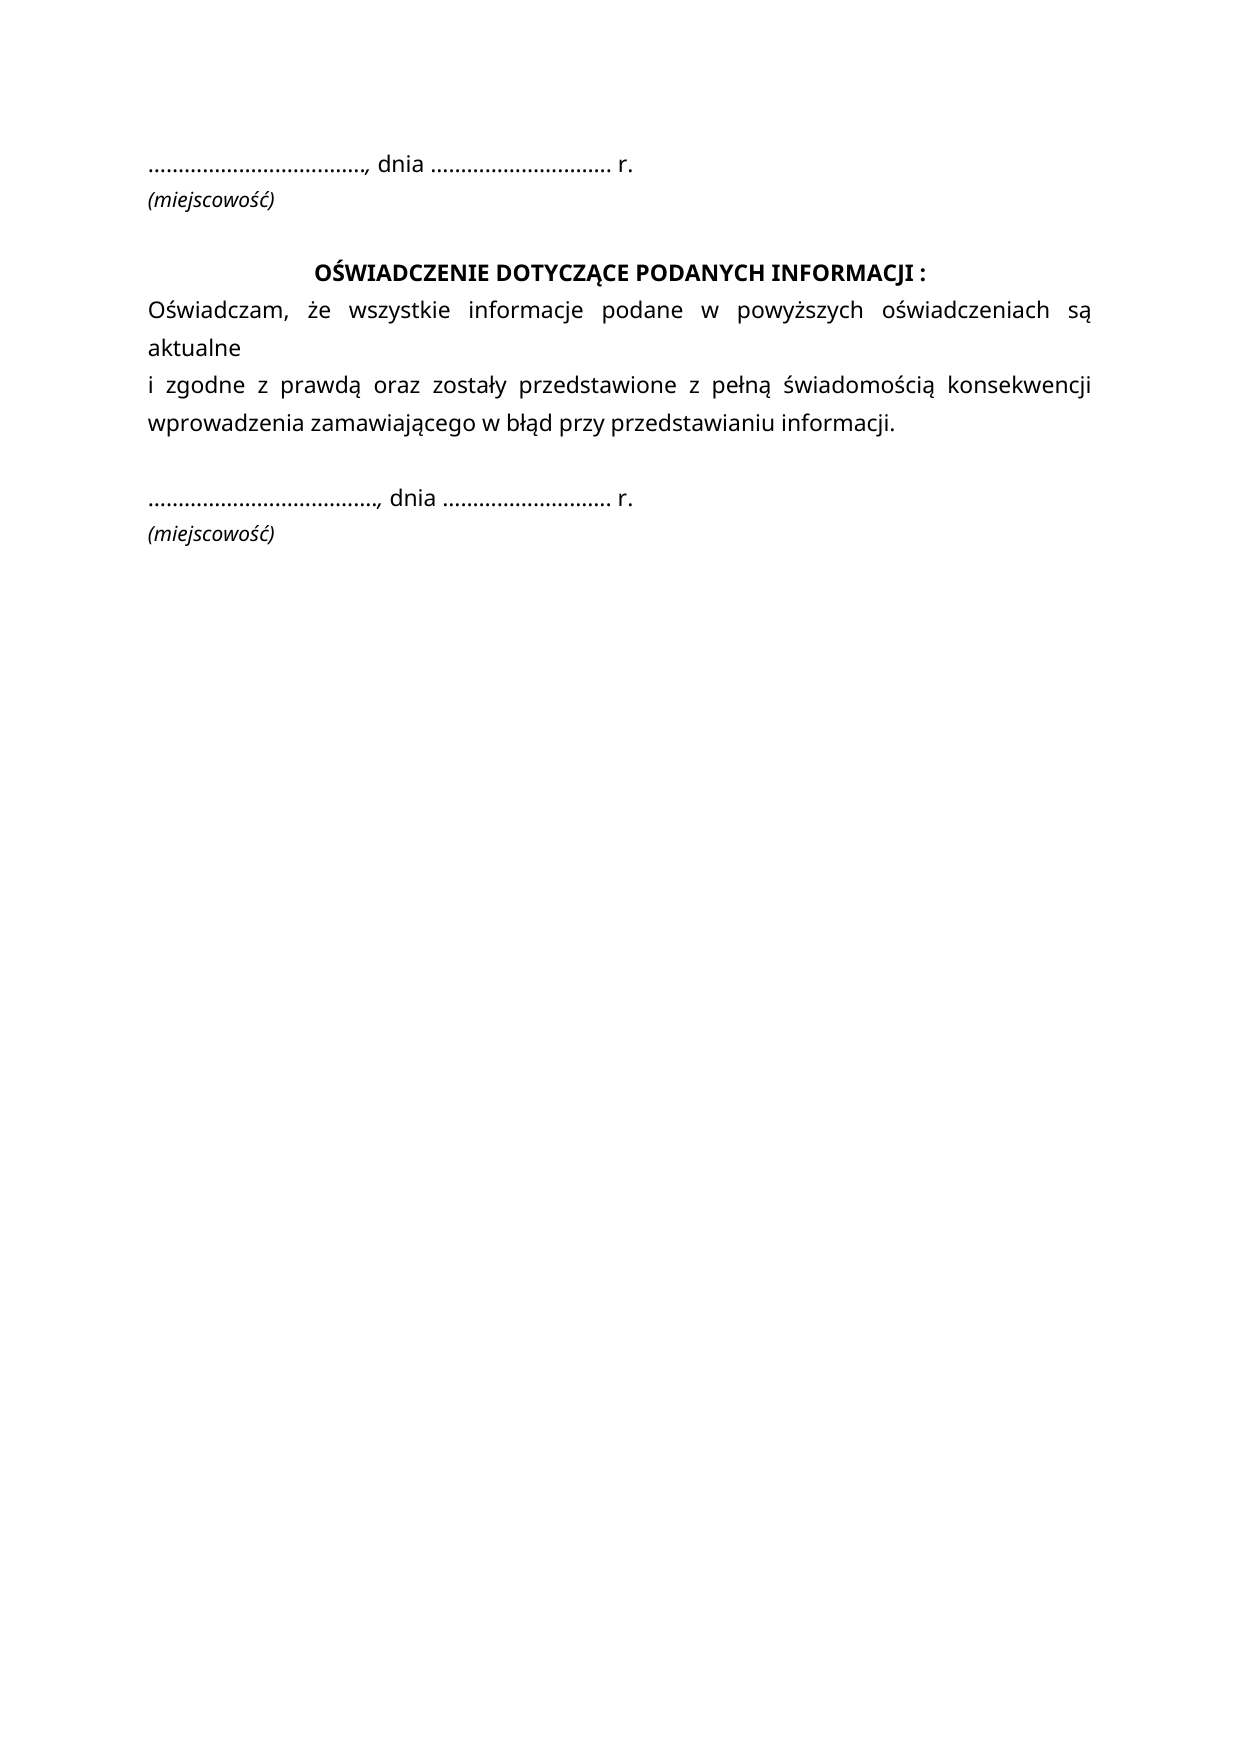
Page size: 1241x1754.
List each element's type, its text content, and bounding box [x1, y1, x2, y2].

text (miejscowość) [148, 185, 1093, 213]
text OŚWIADCZENIE DOTYCZĄCE PODANYCH INFORMACJI : [148, 257, 1093, 288]
text …………………….….……., dnia …………………..……. r. [148, 148, 1093, 179]
text (miejscowość) [148, 519, 1093, 548]
text ………………………….……., dnia ………………………. r. [148, 482, 1093, 513]
text Oświadczam, że wszystkie informacje podane w powyższych oświadczeniach są aktualne i zgodne z prawdą oraz zostały przedstawione z pełną świadomością konsekwencji wprowadzenia zamawiającego w błąd przy przedstawianiu informacji. [148, 294, 1093, 438]
